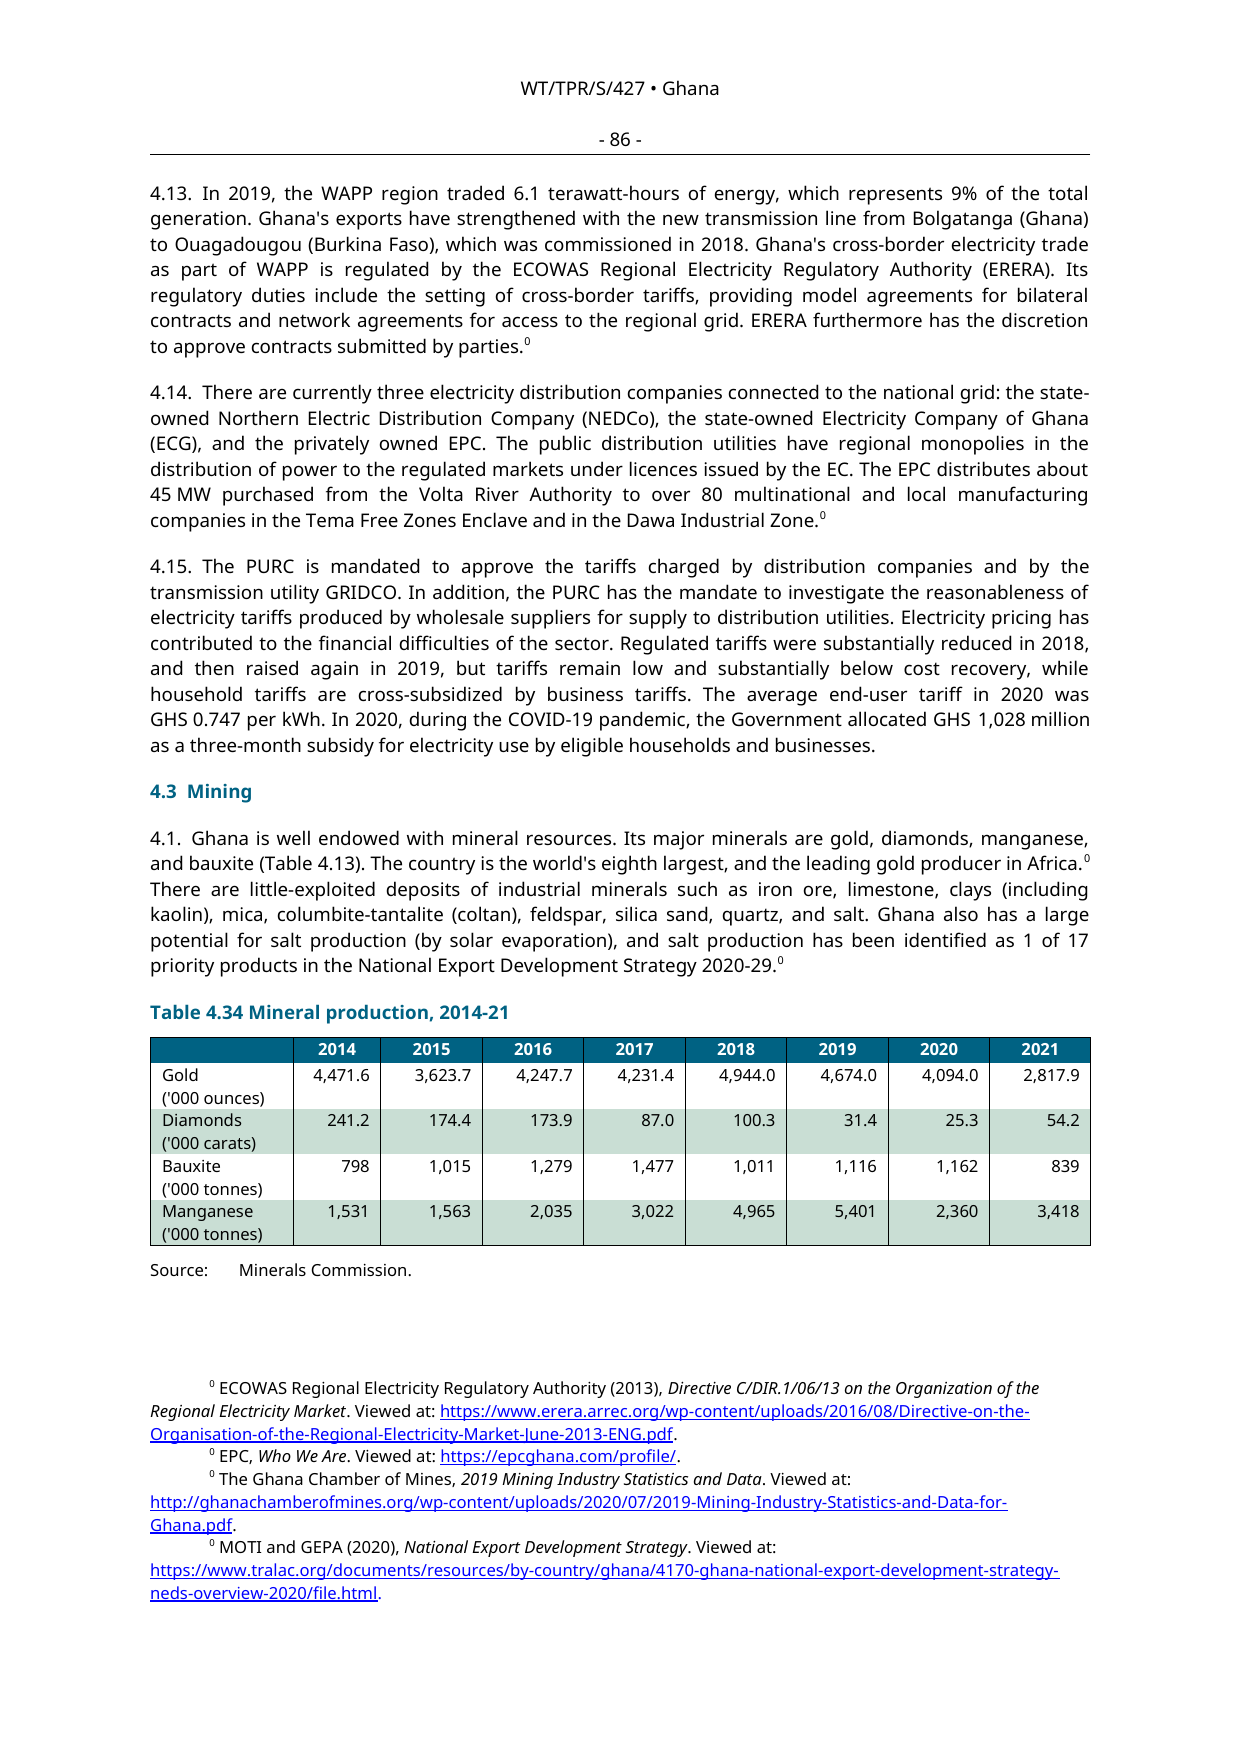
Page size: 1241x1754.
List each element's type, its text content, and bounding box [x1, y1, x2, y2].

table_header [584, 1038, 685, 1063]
text Ghana is well endowed with mineral resources. Its major minerals are gold, diamonds, manganese, and bauxite (Table 4.13). The country is the world's eighth largest, and the leading gold producer in Africa. There are little-exploited deposits of industrial minerals such as iron ore, limestone, clays (including kaolin), mica, columbite-tantalite (coltan), feldspar, silica sand, quartz, and salt. Ghana also has a large potential for salt production (by solar evaporation), and salt production has been identified as 1 of 17 priority products in the National Export Development Strategy 2020-29. [150, 825, 1090, 978]
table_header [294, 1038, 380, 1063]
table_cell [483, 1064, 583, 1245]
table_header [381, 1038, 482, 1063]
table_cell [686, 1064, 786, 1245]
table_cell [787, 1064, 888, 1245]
text The PURC is mandated to approve the tariffs charged by distribution companies and by the transmission utility GRIDCO. In addition, the PURC has the mandate to investigate the reasonableness of electricity tariffs produced by wholesale suppliers for supply to distribution utilities. Electricity pricing has contributed to the financial difficulties of the sector. Regulated tariffs were substantially reduced in 2018, and then raised again in 2019, but tariffs remain low and substantially below cost recovery, while household tariffs are cross-subsidized by business tariffs. The average end-user tariff in 2020 was GHS 0.747 per kWh. In 2020, during the COVID-19 pandemic, the Government allocated GHS 1,028 million as a three-month subsidy for electricity use by eligible households and businesses. [150, 554, 1090, 758]
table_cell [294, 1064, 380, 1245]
text There are currently three electricity distribution companies connected to the national grid: the state-owned Northern Electric Distribution Company (NEDCo), the state-owned Electricity Company of Ghana (ECG), and the privately owned EPC. The public distribution utilities have regional monopolies in the distribution of power to the regulated markets under licences issued by the EC. The EPC distributes about 45 MW purchased from the Volta River Authority to over 80 multinational and local manufacturing companies in the Tema Free Zones Enclave and in the Dawa Industrial Zone. [150, 380, 1090, 533]
text Source: Minerals Commission. [150, 1259, 1090, 1281]
subtitle Mining [150, 779, 1090, 804]
text In 2019, the WAPP region traded 6.1 terawatt-hours of energy, which represents 9% of the total generation. Ghana's exports have strengthened with the new transmission line from Bolgatanga (Ghana) to Ouagadougou (Burkina Faso), which was commissioned in 2018. Ghana's cross-border electricity trade as part of WAPP is regulated by the ECOWAS Regional Electricity Regulatory Authority (ERERA). Its regulatory duties include the setting of cross-border tariffs, providing model agreements for bilateral contracts and network agreements for access to the regional grid. ERERA furthermore has the discretion to approve contracts submitted by parties. [150, 180, 1090, 359]
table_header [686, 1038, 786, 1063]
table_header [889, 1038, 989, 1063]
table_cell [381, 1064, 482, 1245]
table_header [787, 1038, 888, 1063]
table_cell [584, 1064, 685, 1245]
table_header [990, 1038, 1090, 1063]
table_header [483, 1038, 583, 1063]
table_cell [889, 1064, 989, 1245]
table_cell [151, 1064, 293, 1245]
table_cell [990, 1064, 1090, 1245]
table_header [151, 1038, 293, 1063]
